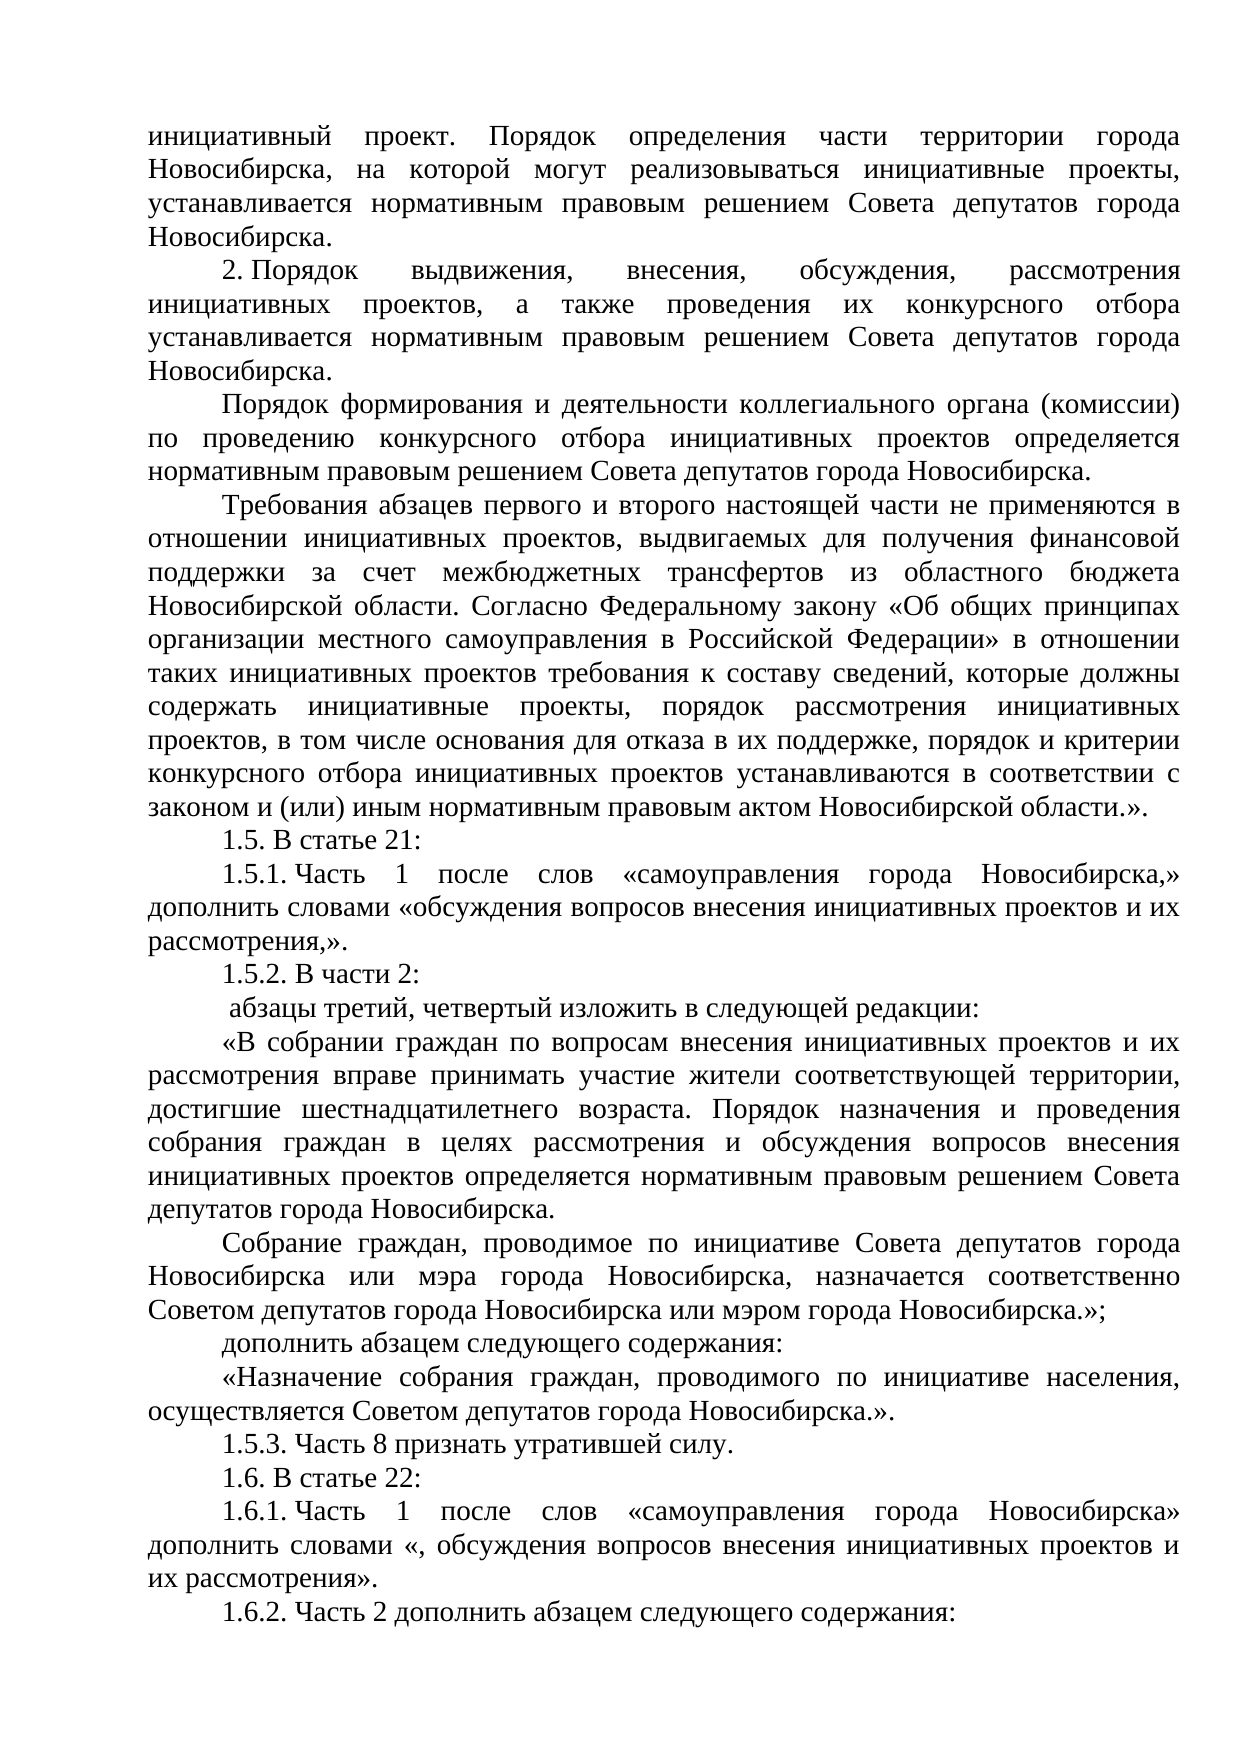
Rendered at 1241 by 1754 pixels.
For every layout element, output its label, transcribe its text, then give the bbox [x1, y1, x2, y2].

text «Назначение собрания граждан, проводимого по инициативе населения, осуществляется Советом депутатов города Новосибирска.». [148, 1359, 1181, 1426]
text 2. Порядок выдвижения, внесения, обсуждения, рассмотрения инициативных проектов, а также проведения их конкурсного отбора устанавливается нормативным правовым решением Совета депутатов города Новосибирска. [148, 252, 1181, 386]
text Порядок формирования и деятельности коллегиального органа (комиссии) по проведению конкурсного отбора инициативных проектов определяется нормативным правовым решением Совета депутатов города Новосибирска. [148, 386, 1181, 487]
text абзацы третий, четвертый изложить в следующей редакции: [148, 990, 1181, 1024]
text 1.6.2. Часть 2 дополнить абзацем следующего содержания: [148, 1594, 1181, 1627]
text 1.6.1. Часть 1 после слов «самоуправления города Новосибирска» дополнить словами «, обсуждения вопросов внесения инициативных проектов и их рассмотрения». [148, 1493, 1181, 1594]
text 1.5.1. Часть 1 после слов «самоуправления города Новосибирска,» дополнить словами «обсуждения вопросов внесения инициативных проектов и их рассмотрения,». [148, 856, 1181, 957]
text дополнить абзацем следующего содержания: [148, 1326, 1181, 1359]
text Собрание граждан, проводимое по инициативе Совета депутатов города Новосибирска или мэра города Новосибирска, назначается соответственно Советом депутатов города Новосибирска или мэром города Новосибирска.»; [148, 1225, 1181, 1326]
text 1.6. В статье 22: [148, 1460, 1181, 1493]
text 1.5.2. В части 2: [148, 957, 1181, 990]
text Требования абзацев первого и второго настоящей части не применяются в отношении инициативных проектов, выдвигаемых для получения финансовой поддержки за счет межбюджетных трансфертов из областного бюджета Новосибирской области. Согласно Федеральному закону «Об общих принципах организации местного самоуправления в Российской Федерации» в отношении таких инициативных проектов требования к составу сведений, которые должны содержать инициативные проекты, порядок рассмотрения инициативных проектов, в том числе основания для отказа в их поддержке, порядок и критерии конкурсного отбора инициативных проектов устанавливаются в соответствии с законом и (или) иным нормативным правовым актом Новосибирской области.». [148, 487, 1181, 822]
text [148, 118, 1181, 252]
text 1.5. В статье 21: [148, 822, 1181, 856]
text «В собрании граждан по вопросам внесения инициативных проектов и их рассмотрения вправе принимать участие жители соответствующей территории, достигшие шестнадцатилетнего возраста. Порядок назначения и проведения собрания граждан в целях рассмотрения и обсуждения вопросов внесения инициативных проектов определяется нормативным правовым решением Совета депутатов города Новосибирска. [148, 1024, 1181, 1225]
text 1.5.3. Часть 8 признать утратившей силу. [148, 1426, 1181, 1460]
